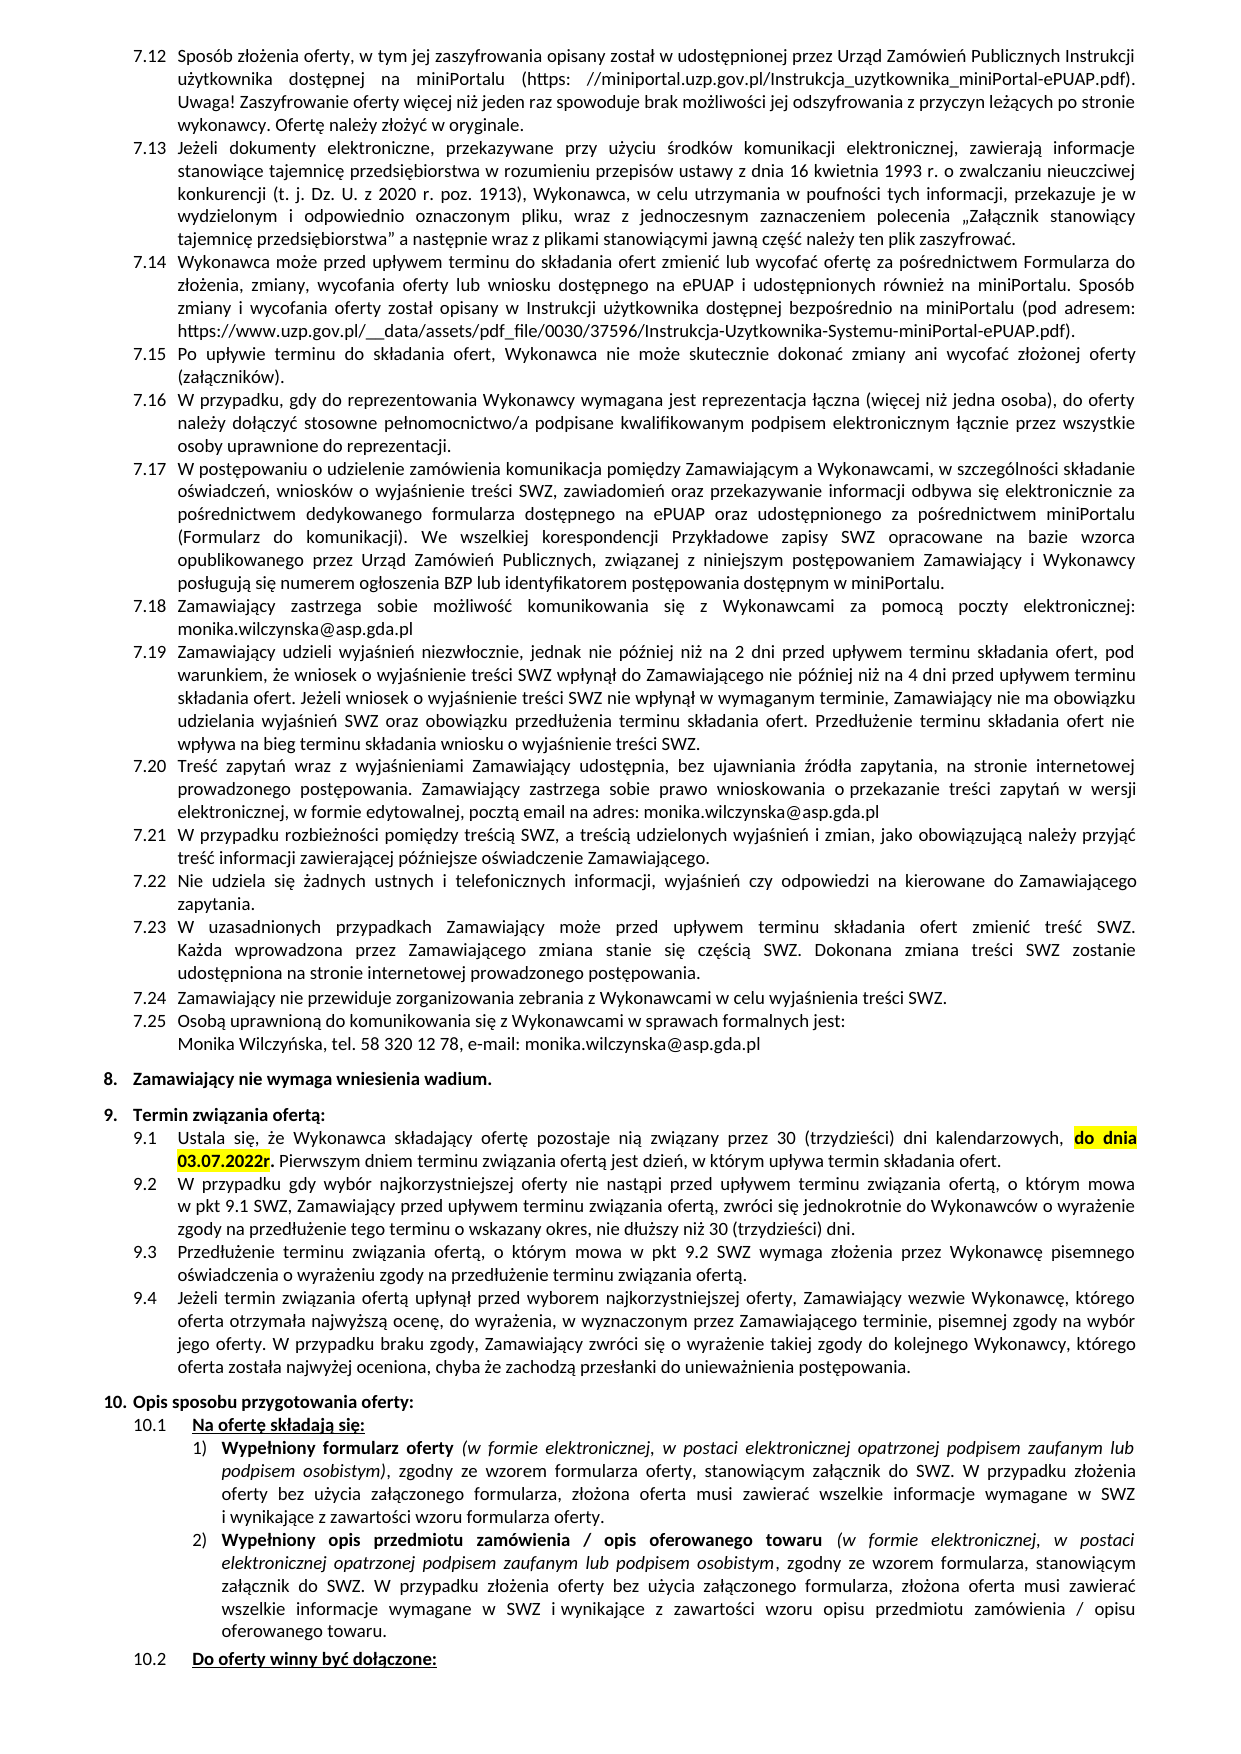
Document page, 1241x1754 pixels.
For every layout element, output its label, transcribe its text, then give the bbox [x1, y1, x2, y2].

list Osobą uprawnioną do komunikowania się z Wykonawcami w sprawach formalnych jest: [133, 1009, 1137, 1032]
list W przypadku, gdy do reprezentowania Wykonawcy wymagana jest reprezentacja łączna (więcej niż jedna osoba), do oferty należy dołączyć stosowne pełnomocnictwo/a podpisane kwalifikowanym podpisem elektronicznym łącznie przez wszystkie osoby uprawnione do reprezentacji. [133, 388, 1137, 457]
list Jeżeli termin związania ofertą upłynął przed wyborem najkorzystniejszej oferty, Zamawiający wezwie Wykonawcę, którego oferta otrzymała najwyższą ocenę, do wyrażenia, w wyznaczonym przez Zamawiającego terminie, pisemnej zgody na wybór jego oferty. W przypadku braku zgody, Zamawiający zwróci się o wyrażenie takiej zgody do kolejnego Wykonawcy, którego oferta została najwyżej oceniona, chyba że zachodzą przesłanki do unieważnienia postępowania. [133, 1286, 1137, 1378]
list Termin związania ofertą: [103, 1103, 1137, 1126]
list Przedłużenie terminu związania ofertą, o którym mowa w pkt 9.2 SWZ wymaga złożenia przez Wykonawcę pisemnego oświadczenia o wyrażeniu zgody na przedłużenie terminu związania ofertą. [133, 1241, 1137, 1286]
list W przypadku gdy wybór najkorzystniejszej oferty nie nastąpi przed upływem terminu związania ofertą, o którym mowa w pkt 9.1 SWZ, Zamawiający przed upływem terminu związania ofertą, zwróci się jednokrotnie do Wykonawców o wyrażenie zgody na przedłużenie tego terminu o wskazany okres, nie dłuższy niż 30 (trzydzieści) dni. [133, 1172, 1137, 1241]
list W postępowaniu o udzielenie zamówienia komunikacja pomiędzy Zamawiającym a Wykonawcami, w szczególności składanie oświadczeń, wniosków o wyjaśnienie treści SWZ, zawiadomień oraz przekazywanie informacji odbywa się elektronicznie za pośrednictwem dedykowanego formularza dostępnego na ePUAP oraz udostępnionego za pośrednictwem miniPortalu (Formularz do komunikacji). We wszelkiej korespondencji Przykładowe zapisy SWZ opracowane na bazie wzorca opublikowanego przez Urząd Zamówień Publicznych, związanej z niniejszym postępowaniem Zamawiający i Wykonawcy posługują się numerem ogłoszenia BZP lub identyfikatorem postępowania dostępnym w miniPortalu. [133, 457, 1137, 594]
list Po upływie terminu do składania ofert, Wykonawca nie może skutecznie dokonać zmiany ani wycofać złożonej oferty (załączników). [133, 342, 1137, 388]
list Wykonawca może przed upływem terminu do składania ofert zmienić lub wycofać ofertę za pośrednictwem Formularza do złożenia, zmiany, wycofania oferty lub wniosku dostępnego na ePUAP i udostępnionych również na miniPortalu. Sposób zmiany i wycofania oferty został opisany w Instrukcji użytkownika dostępnej bezpośrednio na miniPortalu (pod adresem: https://www.uzp.gov.pl/__data/assets/pdf_file/0030/37596/Instrukcja-Uzytkownika-Systemu-miniPortal-ePUAP.pdf). [133, 251, 1137, 342]
list W przypadku rozbieżności pomiędzy treścią SWZ, a treścią udzielonych wyjaśnień i zmian, jako obowiązującą należy przyjąć treść informacji zawierającej późniejsze oświadczenie Zamawiającego. [133, 823, 1137, 869]
list Zamawiający udzieli wyjaśnień niezwłocznie, jednak nie później niż na 2 dni przed upływem terminu składania ofert, pod warunkiem, że wniosek o wyjaśnienie treści SWZ wpłynął do Zamawiającego nie później niż na 4 dni przed upływem terminu składania ofert. Jeżeli wniosek o wyjaśnienie treści SWZ nie wpłynął w wymaganym terminie, Zamawiający nie ma obowiązku udzielania wyjaśnień SWZ oraz obowiązku przedłużenia terminu składania ofert. Przedłużenie terminu składania ofert nie wpływa na bieg terminu składania wniosku o wyjaśnienie treści SWZ. [133, 640, 1137, 755]
list Zamawiający zastrzega sobie możliwość komunikowania się z Wykonawcami za pomocą poczty elektronicznej: monika.wilczynska@asp.gda.pl [133, 594, 1137, 640]
text Monika Wilczyńska, tel. 58 320 12 78, e-mail: monika.wilczynska@asp.gda.pl [177, 1032, 1137, 1055]
list Zamawiający nie przewiduje zorganizowania zebrania z Wykonawcami w celu wyjaśnienia treści SWZ. [133, 986, 1137, 1009]
list Jeżeli dokumenty elektroniczne, przekazywane przy użyciu środków komunikacji elektronicznej, zawierają informacje stanowiące tajemnicę przedsiębiorstwa w rozumieniu przepisów ustawy z dnia 16 kwietnia 1993 r. o zwalczaniu nieuczciwej konkurencji (t. j. Dz. U. z 2020 r. poz. 1913), Wykonawca, w celu utrzymania w poufności tych informacji, przekazuje je w wydzielonym i odpowiednio oznaczonym pliku, wraz z jednoczesnym zaznaczeniem polecenia „Załącznik stanowiący tajemnicę przedsiębiorstwa” a następnie wraz z plikami stanowiącymi jawną część należy ten plik zaszyfrować. [133, 136, 1137, 251]
list Treść zapytań wraz z wyjaśnieniami Zamawiający udostępnia, bez ujawniania źródła zapytania, na stronie internetowej prowadzonego postępowania. Zamawiający zastrzega sobie prawo wnioskowania o przekazanie treści zapytań w wersji elektronicznej, w formie edytowalnej, pocztą email na adres: monika.wilczynska@asp.gda.pl [133, 755, 1137, 823]
list Na ofertę składają się: [133, 1413, 1137, 1436]
list Zamawiający nie wymaga wniesienia wadium. [103, 1068, 1137, 1091]
list Sposób złożenia oferty, w tym jej zaszyfrowania opisany został w udostępnionej przez Urząd Zamówień Publicznych Instrukcji użytkownika dostępnej na miniPortalu (https: //miniportal.uzp.gov.pl/Instrukcja_uzytkownika_miniPortal-ePUAP.pdf). Uwaga! Zaszyfrowanie oferty więcej niż jeden raz spowoduje brak możliwości jej odszyfrowania z przyczyn leżących po stronie wykonawcy. Ofertę należy złożyć w oryginale. [133, 44, 1137, 136]
list Wypełniony formularz oferty (w formie elektronicznej, w postaci elektronicznej opatrzonej podpisem zaufanym lub podpisem osobistym), zgodny ze wzorem formularza oferty, stanowiącym załącznik do SWZ. W przypadku złożenia oferty bez użycia załączonego formularza, złożona oferta musi zawierać wszelkie informacje wymagane w SWZ i wynikające z zawartości wzoru formularza oferty. [192, 1436, 1137, 1528]
list Wypełniony opis przedmiotu zamówienia / opis oferowanego towaru (w formie elektronicznej, w postaci elektronicznej opatrzonej podpisem zaufanym lub podpisem osobistym, zgodny ze wzorem formularza, stanowiącym załącznik do SWZ. W przypadku złożenia oferty bez użycia załączonego formularza, złożona oferta musi zawierać wszelkie informacje wymagane w SWZ i wynikające z zawartości wzoru opisu przedmiotu zamówienia / opisu oferowanego towaru. [192, 1528, 1137, 1643]
list Ustala się, że Wykonawca składający ofertę pozostaje nią związany przez 30 (trzydzieści) dni kalendarzowych, do dnia 03.07.2022r. Pierwszym dniem terminu związania ofertą jest dzień, w którym upływa termin składania ofert. [133, 1126, 1137, 1172]
list W uzasadnionych przypadkach Zamawiający może przed upływem terminu składania ofert zmienić treść SWZ. Każda wprowadzona przez Zamawiającego zmiana stanie się częścią SWZ. Dokonana zmiana treści SWZ zostanie udostępniona na stronie internetowej prowadzonego postępowania. [133, 915, 1137, 984]
list Do oferty winny być dołączone: [133, 1648, 1137, 1671]
list Nie udziela się żadnych ustnych i telefonicznych informacji, wyjaśnień czy odpowiedzi na kierowane do Zamawiającego zapytania. [133, 869, 1137, 915]
list Opis sposobu przygotowania oferty: [103, 1391, 1137, 1413]
